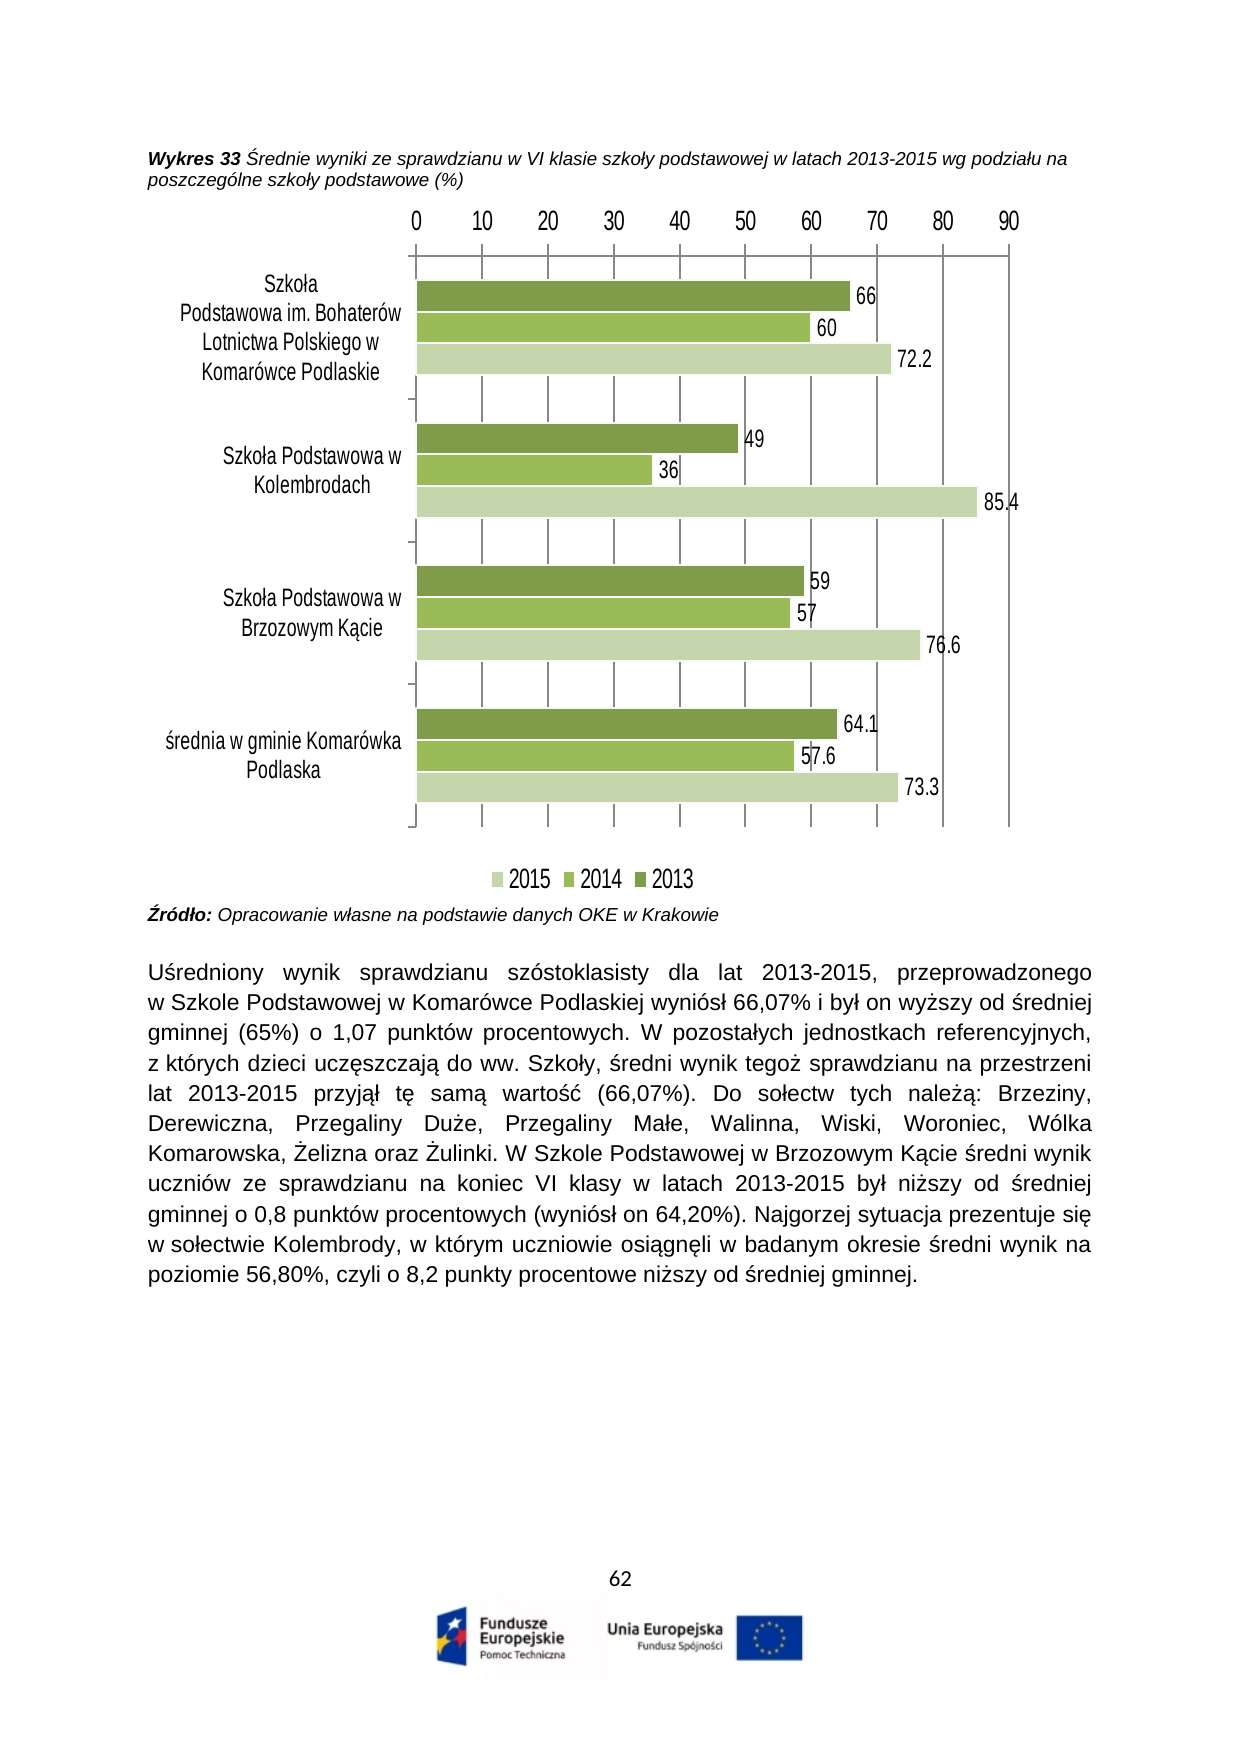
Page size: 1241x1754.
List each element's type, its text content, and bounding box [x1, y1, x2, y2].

text Uśredniony wynik sprawdzianu szóstoklasisty dla lat 2013-2015, przeprowadzonego w Szkole Podstawowej w Komarówce Podlaskiej wyniósł 66,07% i był on wyższy od średniej gminnej (65%) o 1,07 punktów procentowych. W pozostałych jednostkach referencyjnych, z których dzieci uczęszczają do ww. Szkoły, średni wynik tegoż sprawdzianu na przestrzeni lat 2013-2015 przyjął tę samą wartość (66,07%). Do sołectw tych należą: Brzeziny, Derewiczna, Przegaliny Duże, Przegaliny Małe, Walinna, Wiski, Woroniec, Wólka Komarowska, Żelizna oraz Żulinki. W Szkole Podstawowej w Brzozowym Kącie średni wynik uczniów ze sprawdzianu na koniec VI klasy w latach 2013-2015 był niższy od średniej gminnej o 0,8 punktów procentowych (wyniósł on 64,20%). Najgorzej sytuacja prezentuje się w sołectwie Kolembrody, w którym uczniowie osiągnęli w badanym okresie średni wynik na poziomie 56,80%, czyli o 8,2 punkty procentowe niższy od średniej gminnej. [148, 959, 1092, 1287]
text Wykres 33 Średnie wyniki ze sprawdzianu w VI klasie szkoły podstawowej w latach 2013-2015 wg podziału na poszczególne szkoły podstawowe (%) [148, 148, 1092, 191]
picture [423, 1592, 817, 1681]
text Źródło: Opracowanie własne na podstawie danych OKE w Krakowie [148, 903, 1092, 925]
